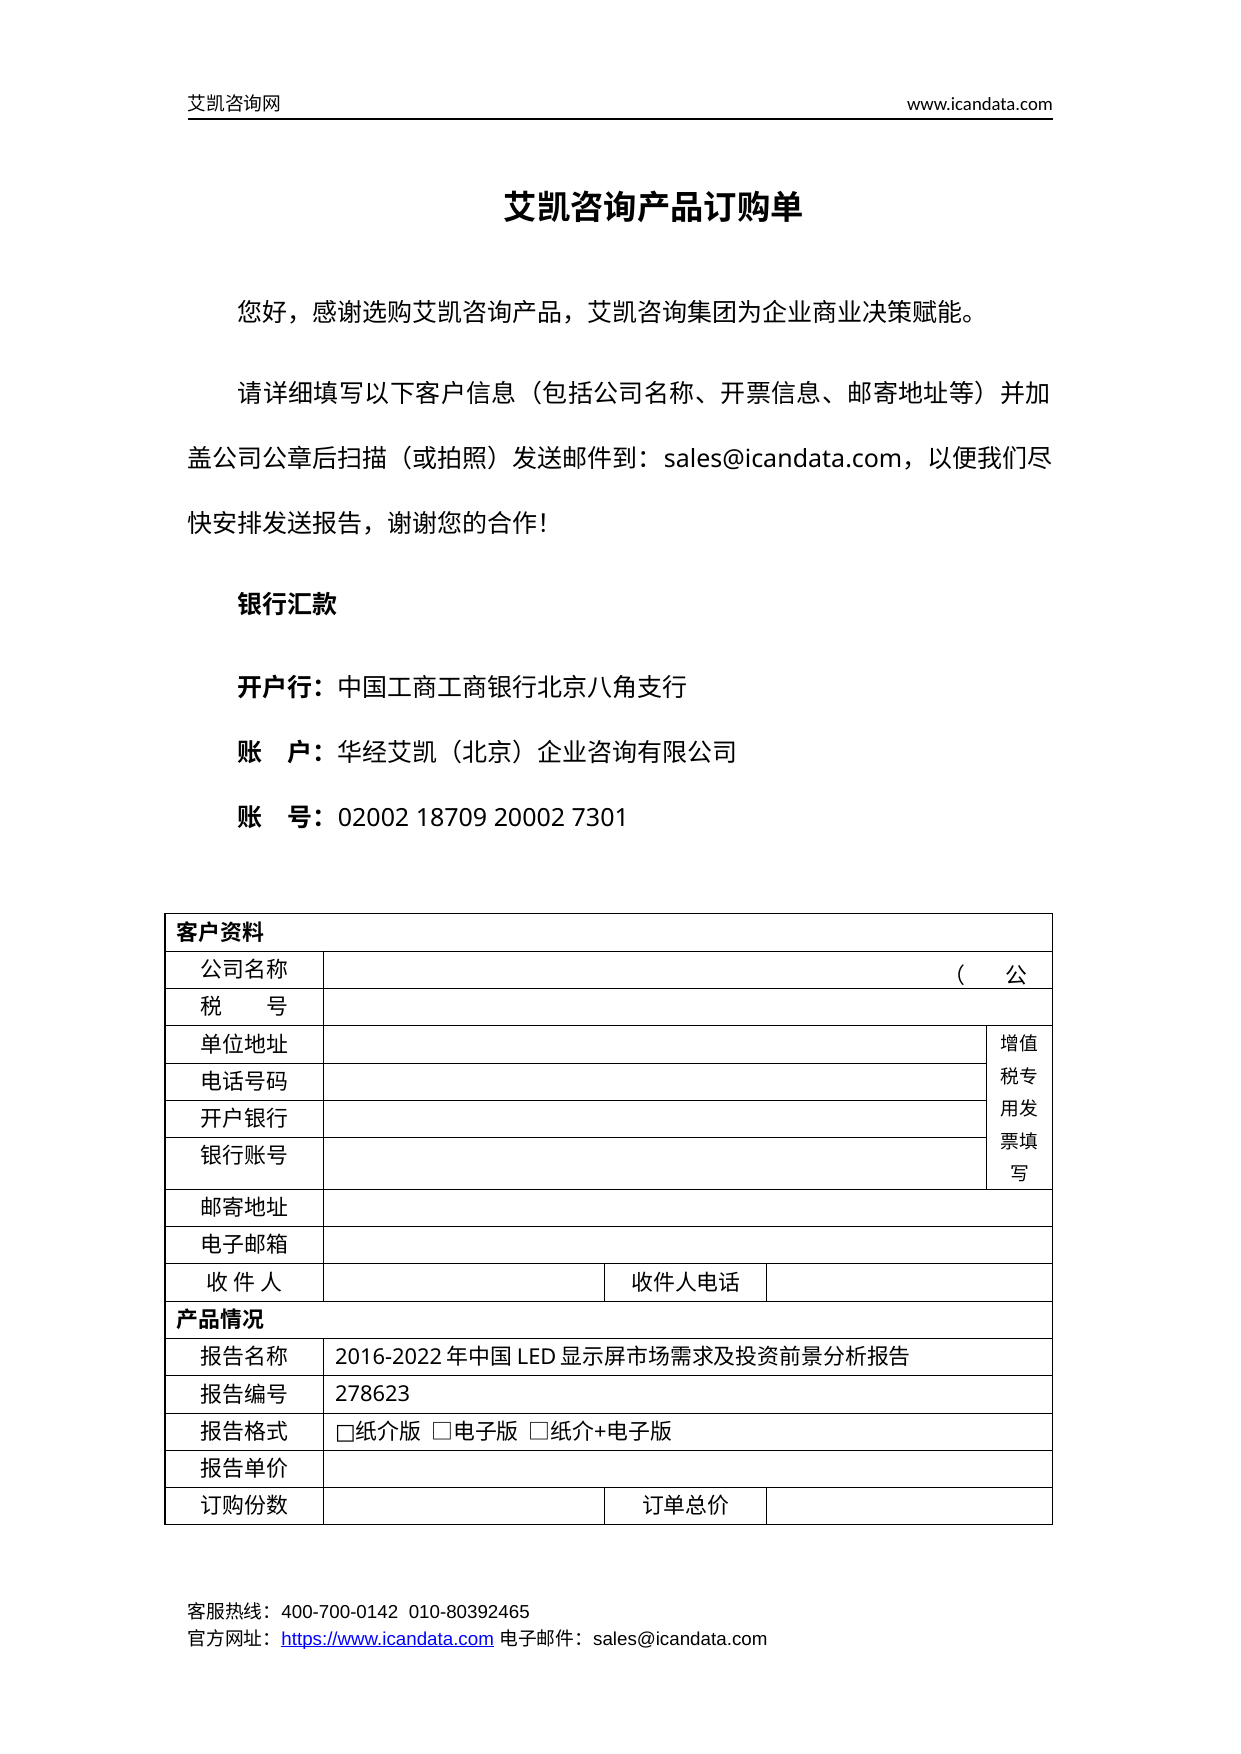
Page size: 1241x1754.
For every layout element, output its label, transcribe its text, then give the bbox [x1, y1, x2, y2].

table_cell 电话号码 [166, 1064, 323, 1100]
table_cell 产品情况 [166, 1302, 1052, 1338]
table_cell 银行账号 [166, 1138, 323, 1189]
table_cell 单位地址 [166, 1026, 323, 1062]
table_header 客户资料 [166, 914, 1052, 951]
table_cell 邮寄地址 [166, 1190, 323, 1226]
text 银行汇款 [187, 570, 1053, 635]
table_cell 报告格式 [166, 1414, 323, 1450]
table_cell 报告名称 [166, 1339, 323, 1375]
table_cell [324, 1190, 1052, 1226]
table_cell [324, 1227, 1052, 1263]
table_cell [324, 989, 1052, 1025]
table_cell 订购份数 [166, 1488, 323, 1524]
table_cell [324, 1026, 986, 1062]
table_cell 报告单价 [166, 1451, 323, 1487]
text 您好，感谢选购艾凯咨询产品，艾凯咨询集团为企业商业决策赋能。 [187, 278, 1053, 343]
table_cell [324, 1488, 604, 1524]
table_cell [324, 1101, 986, 1137]
table_cell [324, 1264, 604, 1301]
table_cell 增值税专用发票填写 [987, 1026, 1052, 1189]
table_cell 开户银行 [166, 1101, 323, 1137]
table_cell 公司名称 [166, 952, 323, 988]
text 账 户：华经艾凯（北京）企业咨询有限公司 [187, 718, 1053, 783]
table_cell 2016-2022年中国LED显示屏市场需求及投资前景分析报告 [324, 1339, 1052, 1375]
table_cell 税 号 [166, 989, 323, 1025]
table_cell [324, 952, 1052, 988]
table_cell 电子邮箱 [166, 1227, 323, 1263]
table_cell □纸介版 □电子版 □纸介+电子版 [324, 1414, 1052, 1450]
table_cell [767, 1264, 1052, 1301]
table_cell [324, 1064, 986, 1100]
table_cell 278623 [324, 1376, 1052, 1412]
text 艾凯咨询产品订购单 [187, 172, 1053, 237]
table_cell 报告编号 [166, 1376, 323, 1412]
table_cell [324, 1451, 1052, 1487]
table_cell 收件人电话 [605, 1264, 766, 1301]
table_cell [324, 1138, 986, 1189]
text 开户行：中国工商工商银行北京八角支行 [187, 653, 1053, 718]
table_cell 订单总价 [605, 1488, 766, 1524]
text 账 号：02002 18709 20002 7301 [187, 783, 1053, 848]
text 请详细填写以下客户信息（包括公司名称、开票信息、邮寄地址等）并加盖公司公章后扫描（或拍照）发送邮件到：sales@icandata.com，以便我们尽快安排发送报告，谢谢您的合作！ [187, 359, 1053, 554]
table_cell 收 件 人 [166, 1264, 323, 1301]
table_cell [767, 1488, 1052, 1524]
